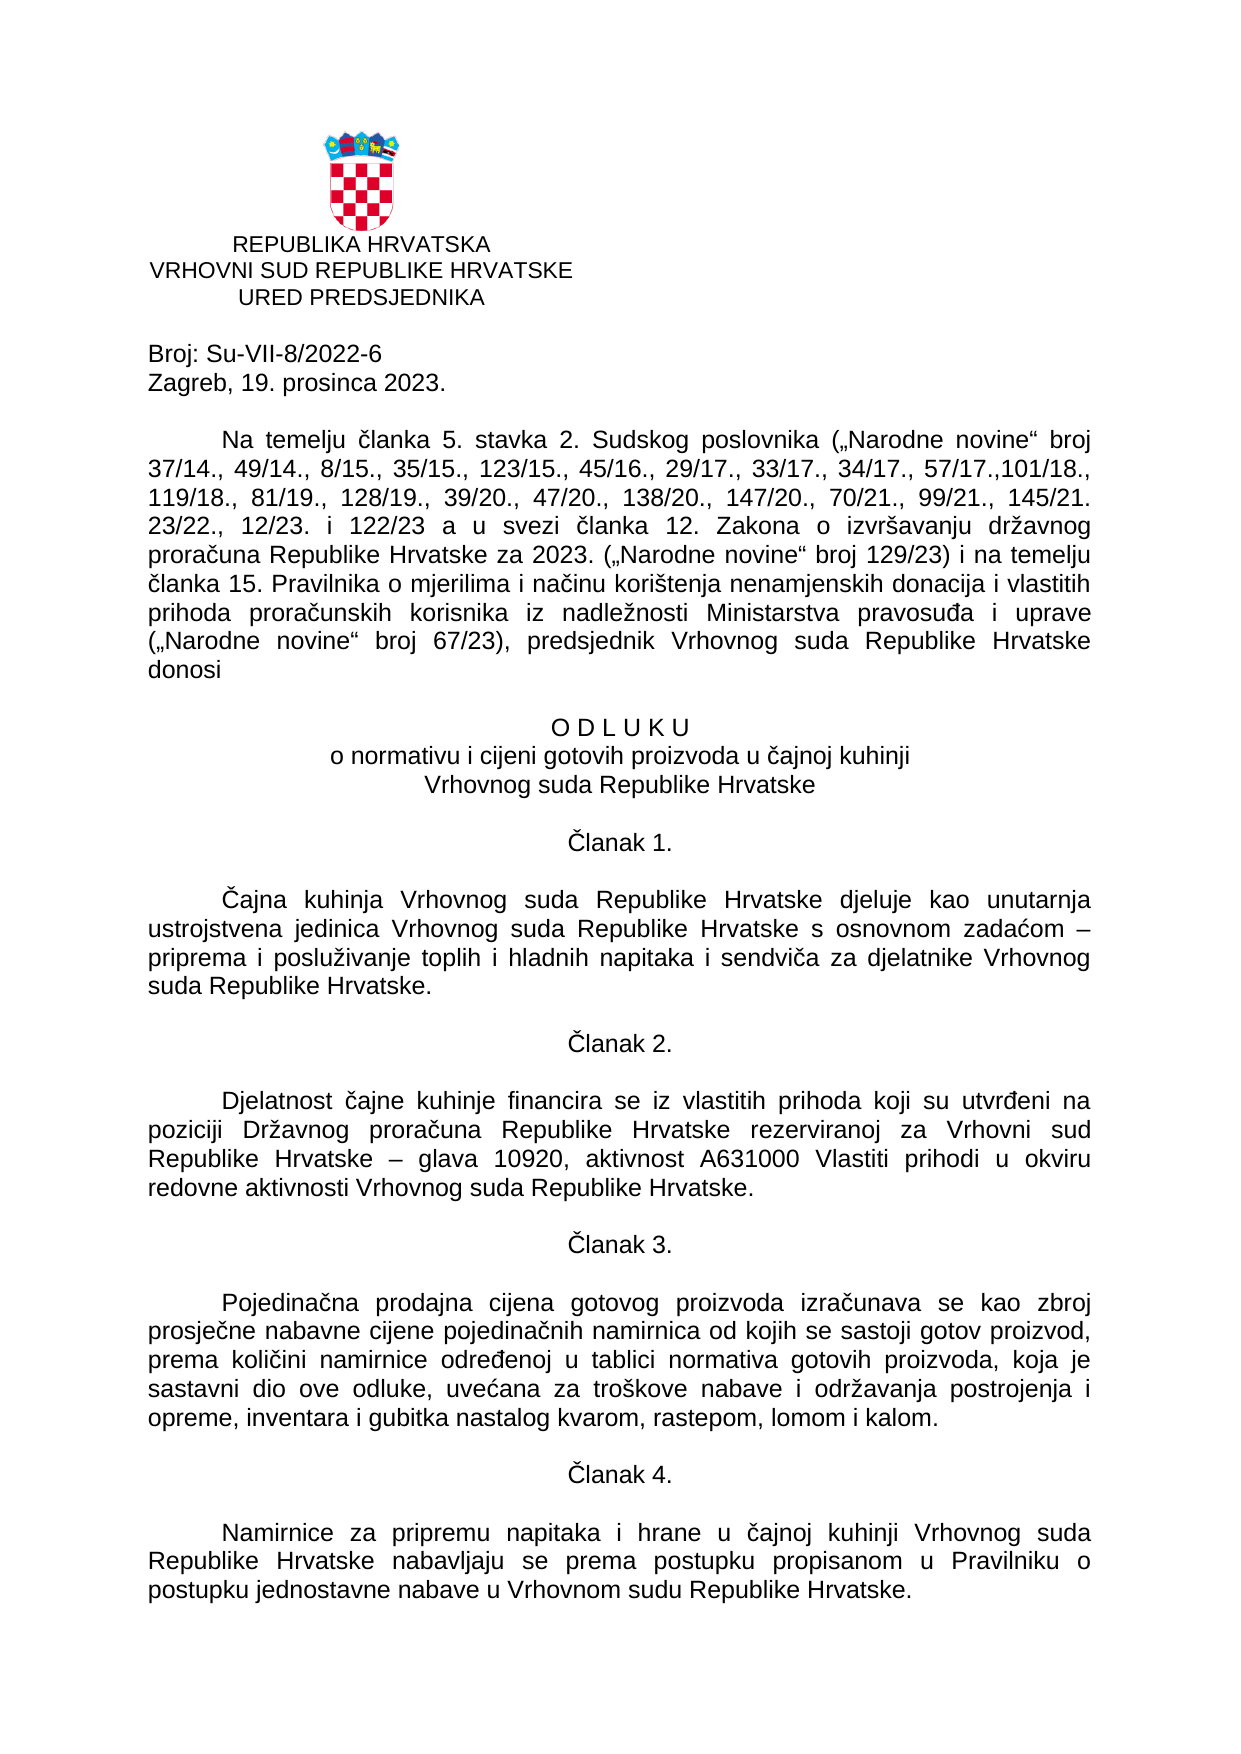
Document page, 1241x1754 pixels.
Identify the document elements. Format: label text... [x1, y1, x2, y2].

text Članak 1. [148, 828, 1093, 856]
table_header REPUBLIKA HRVATSKA VRHOVNI SUD REPUBLIKE HRVATSKE URED PREDSJEDNIKA [148, 131, 575, 339]
text Broj: Su-VII-8/2022-6 [148, 339, 1093, 368]
picture [323, 131, 400, 231]
text Članak 3. [148, 1230, 1093, 1259]
text Djelatnost čajne kuhinje financira se iz vlastitih prihoda koji su utvrđeni na poziciji Državnog proračuna Republike Hrvatske rezerviranoj za Vrhovni sud Republike Hrvatske – glava 10920, aktivnost A631000 Vlastiti prihodi u okviru redovne aktivnosti Vrhovnog suda Republike Hrvatske. [148, 1086, 1093, 1201]
text O D L U K U [148, 713, 1093, 741]
text Pojedinačna prodajna cijena gotovog proizvoda izračunava se kao zbroj prosječne nabavne cijene pojedinačnih namirnica od kojih se sastoji gotov proizvod, prema količini namirnice određenoj u tablici normativa gotovih proizvoda, koja je sastavni dio ove odluke, uvećana za troškove nabave i održavanja postrojenja i opreme, inventara i gubitka nastalog kvarom, rastepom, lomom i kalom. [148, 1288, 1093, 1431]
text Vrhovnog suda Republike Hrvatske [148, 770, 1093, 799]
text Članak 4. [148, 1460, 1093, 1489]
text Članak 2. [148, 1029, 1093, 1058]
text Na temelju članka 5. stavka 2. Sudskog poslovnika („Narodne novine“ broj 37/14., 49/14., 8/15., 35/15., 123/15., 45/16., 29/17., 33/17., 34/17., 57/17.,101/18., 119/18., 81/19., 128/19., 39/20., 47/20., 138/20., 147/20., 70/21., 99/21., 145/21. 23/22., 12/23. i 122/23 a u svezi članka 12. Zakona o izvršavanju državnog proračuna Republike Hrvatske za 2023. („Narodne novine“ broj 129/23) i na temelju članka 15. Pravilnika o mjerilima i načinu korištenja nenamjenskih donacija i vlastitih prihoda proračunskih korisnika iz nadležnosti Ministarstva pravosuđa i uprave („Narodne novine“ broj 67/23), predsjednik Vrhovnog suda Republike Hrvatske donosi [148, 425, 1093, 684]
text Čajna kuhinja Vrhovnog suda Republike Hrvatske djeluje kao unutarnja ustrojstvena jedinica Vrhovnog suda Republike Hrvatske s osnovnom zadaćom – priprema i posluživanje toplih i hladnih napitaka i sendviča za djelatnike Vrhovnog suda Republike Hrvatske. [148, 885, 1093, 1000]
text o normativu i cijeni gotovih proizvoda u čajnoj kuhinji [148, 741, 1093, 770]
text Namirnice za pripremu napitaka i hrane u čajnoj kuhinji Vrhovnog suda Republike Hrvatske nabavljaju se prema postupku propisanom u Pravilniku o postupku jednostavne nabave u Vrhovnom sudu Republike Hrvatske. [148, 1518, 1093, 1604]
text Zagreb, 19. prosinca 2023. [148, 368, 1093, 396]
